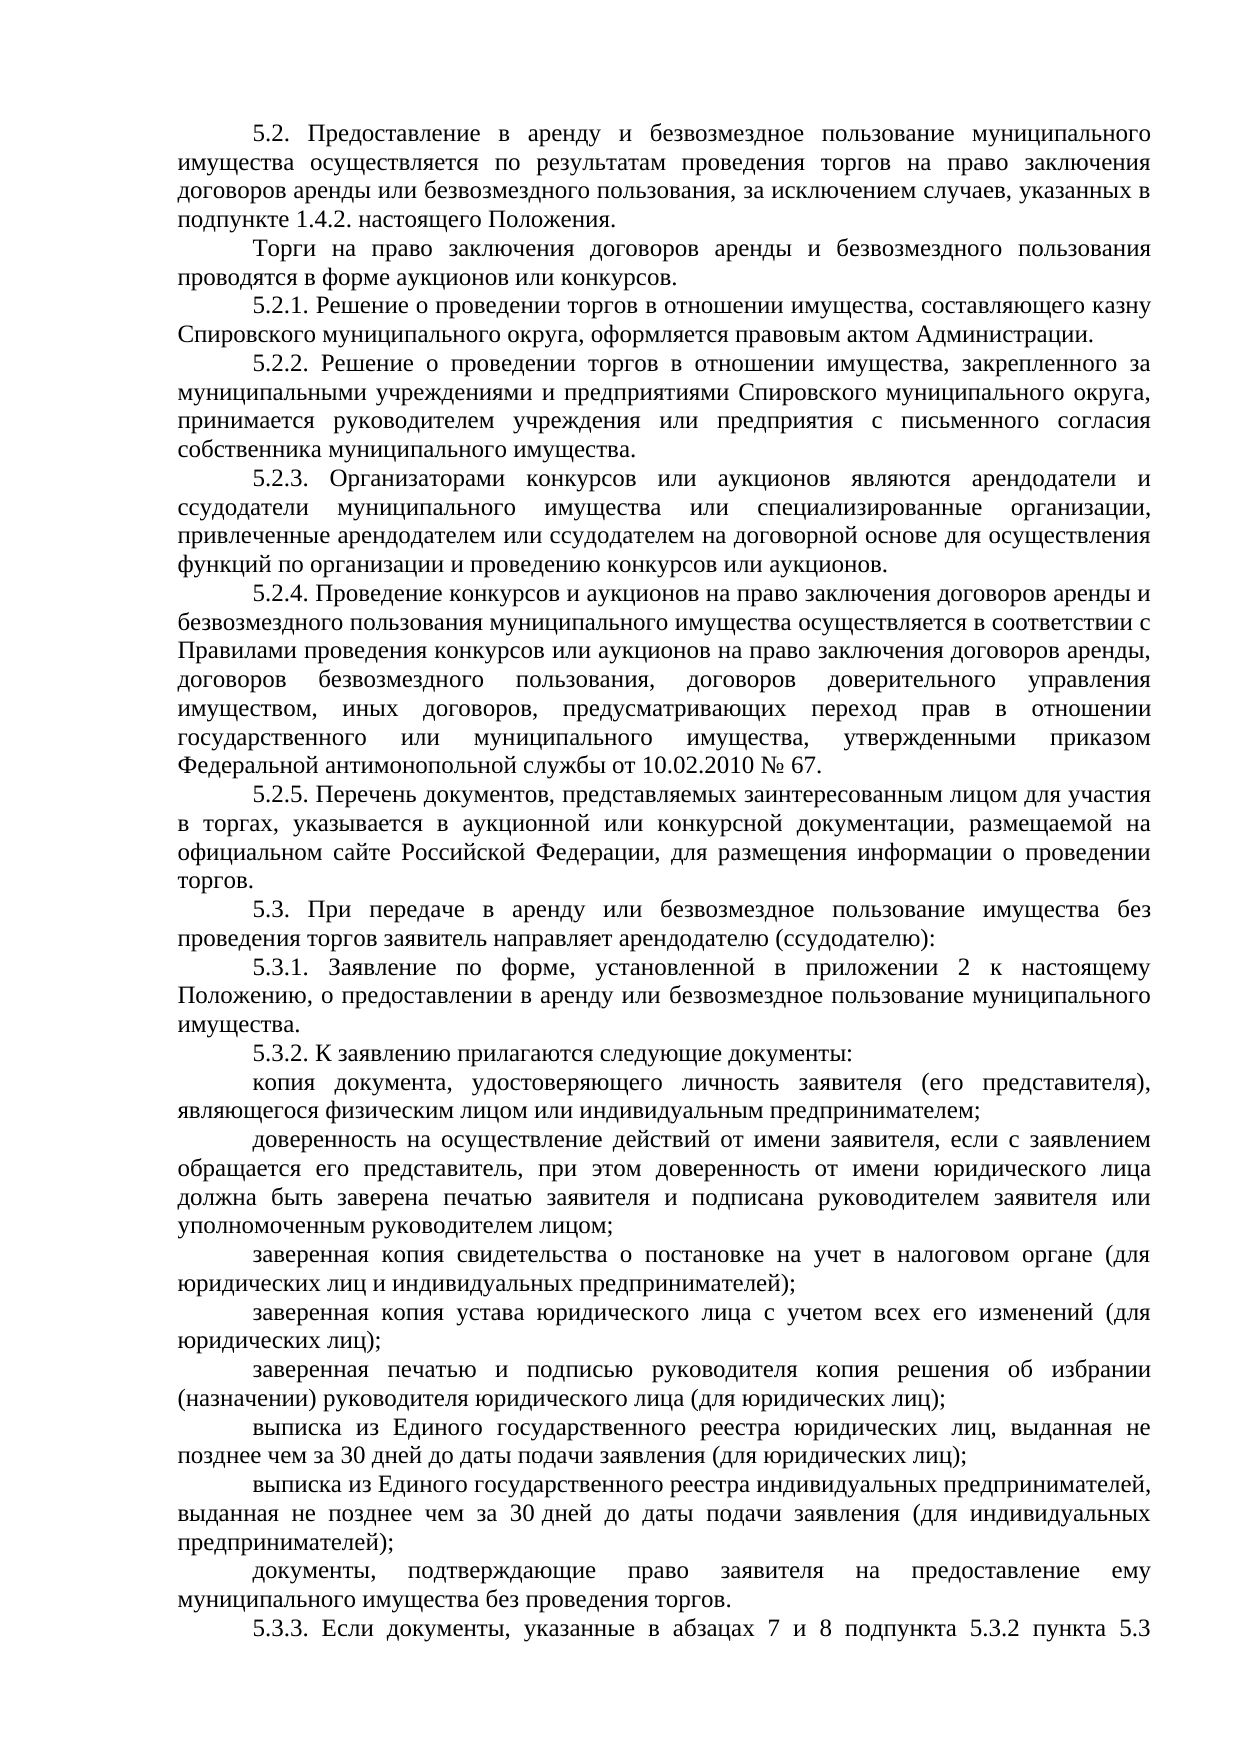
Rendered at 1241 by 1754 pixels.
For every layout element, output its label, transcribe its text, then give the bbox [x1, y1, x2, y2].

text 5.2.3. Организаторами конкурсов или аукционов являются арендодатели и ссудодатели муниципального имущества или специализированные организации, привлеченные арендодателем или ссудодателем на договорной основе для осуществления функций по организации и проведению конкурсов или аукционов. [177, 463, 1152, 578]
text выписка из Единого государственного реестра юридических лиц, выданная не позднее чем за 30 дней до даты подачи заявления (для юридических лиц); [177, 1412, 1152, 1469]
text копия документа, удостоверяющего личность заявителя (его представителя), являющегося физическим лицом или индивидуальным предпринимателем; [177, 1067, 1152, 1124]
text 5.2. Предоставление в аренду и безвозмездное пользование муниципального имущества осуществляется по результатам проведения торгов на право заключения договоров аренды или безвозмездного пользования, за исключением случаев, указанных в подпункте 1.4.2. настоящего Положения. [177, 118, 1152, 233]
text документы, подтверждающие право заявителя на предоставление ему муниципального имущества без проведения торгов. [177, 1556, 1152, 1613]
text Торги на право заключения договоров аренды и безвозмездного пользования проводятся в форме аукционов или конкурсов. [177, 233, 1152, 291]
text 5.3.2. К заявлению прилагаются следующие документы: [177, 1038, 1152, 1067]
text 5.2.4. Проведение конкурсов и аукционов на право заключения договоров аренды и безвозмездного пользования муниципального имущества осуществляется в соответствии с Правилами проведения конкурсов или аукционов на право заключения договоров аренды, договоров безвозмездного пользования, договоров доверительного управления имуществом, иных договоров, предусматривающих переход прав в отношении государственного или муниципального имущества, утвержденными приказом Федеральной антимонопольной службы от 10.02.2010 № 67. [177, 578, 1152, 779]
text 5.3. При передаче в аренду или безвозмездное пользование имущества без проведения торгов заявитель направляет арендодателю (ссудодателю): [177, 894, 1152, 952]
text 5.2.1. Решение о проведении торгов в отношении имущества, составляющего казну Спировского муниципального округа, оформляется правовым актом Администрации. [177, 291, 1152, 348]
text доверенность на осуществление действий от имени заявителя, если с заявлением обращается его представитель, при этом доверенность от имени юридического лица должна быть заверена печатью заявителя и подписана руководителем заявителя или уполномоченным руководителем лицом; [177, 1124, 1152, 1239]
text 5.2.2. Решение о проведении торгов в отношении имущества, закрепленного за муниципальными учреждениями и предприятиями Спировского муниципального округа, принимается руководителем учреждения или предприятия с письменного согласия собственника муниципального имущества. [177, 348, 1152, 463]
text 5.3.1. Заявление по форме, установленной в приложении 2 к настоящему Положению, о предоставлении в аренду или безвозмездное пользование муниципального имущества. [177, 952, 1152, 1038]
text заверенная печатью и подписью руководителя копия решения об избрании (назначении) руководителя юридического лица (для юридических лиц); [177, 1354, 1152, 1412]
text заверенная копия свидетельства о постановке на учет в налоговом органе (для юридических лиц и индивидуальных предпринимателей); [177, 1239, 1152, 1297]
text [177, 1613, 1152, 1642]
text выписка из Единого государственного реестра индивидуальных предпринимателей, выданная не позднее чем за 30 дней до даты подачи заявления (для индивидуальных предпринимателей); [177, 1469, 1152, 1556]
text 5.2.5. Перечень документов, представляемых заинтересованным лицом для участия в торгах, указывается в аукционной или конкурсной документации, размещаемой на официальном сайте Российской Федерации, для размещения информации о проведении торгов. [177, 779, 1152, 894]
text заверенная копия устава юридического лица с учетом всех его изменений (для юридических лиц); [177, 1297, 1152, 1354]
